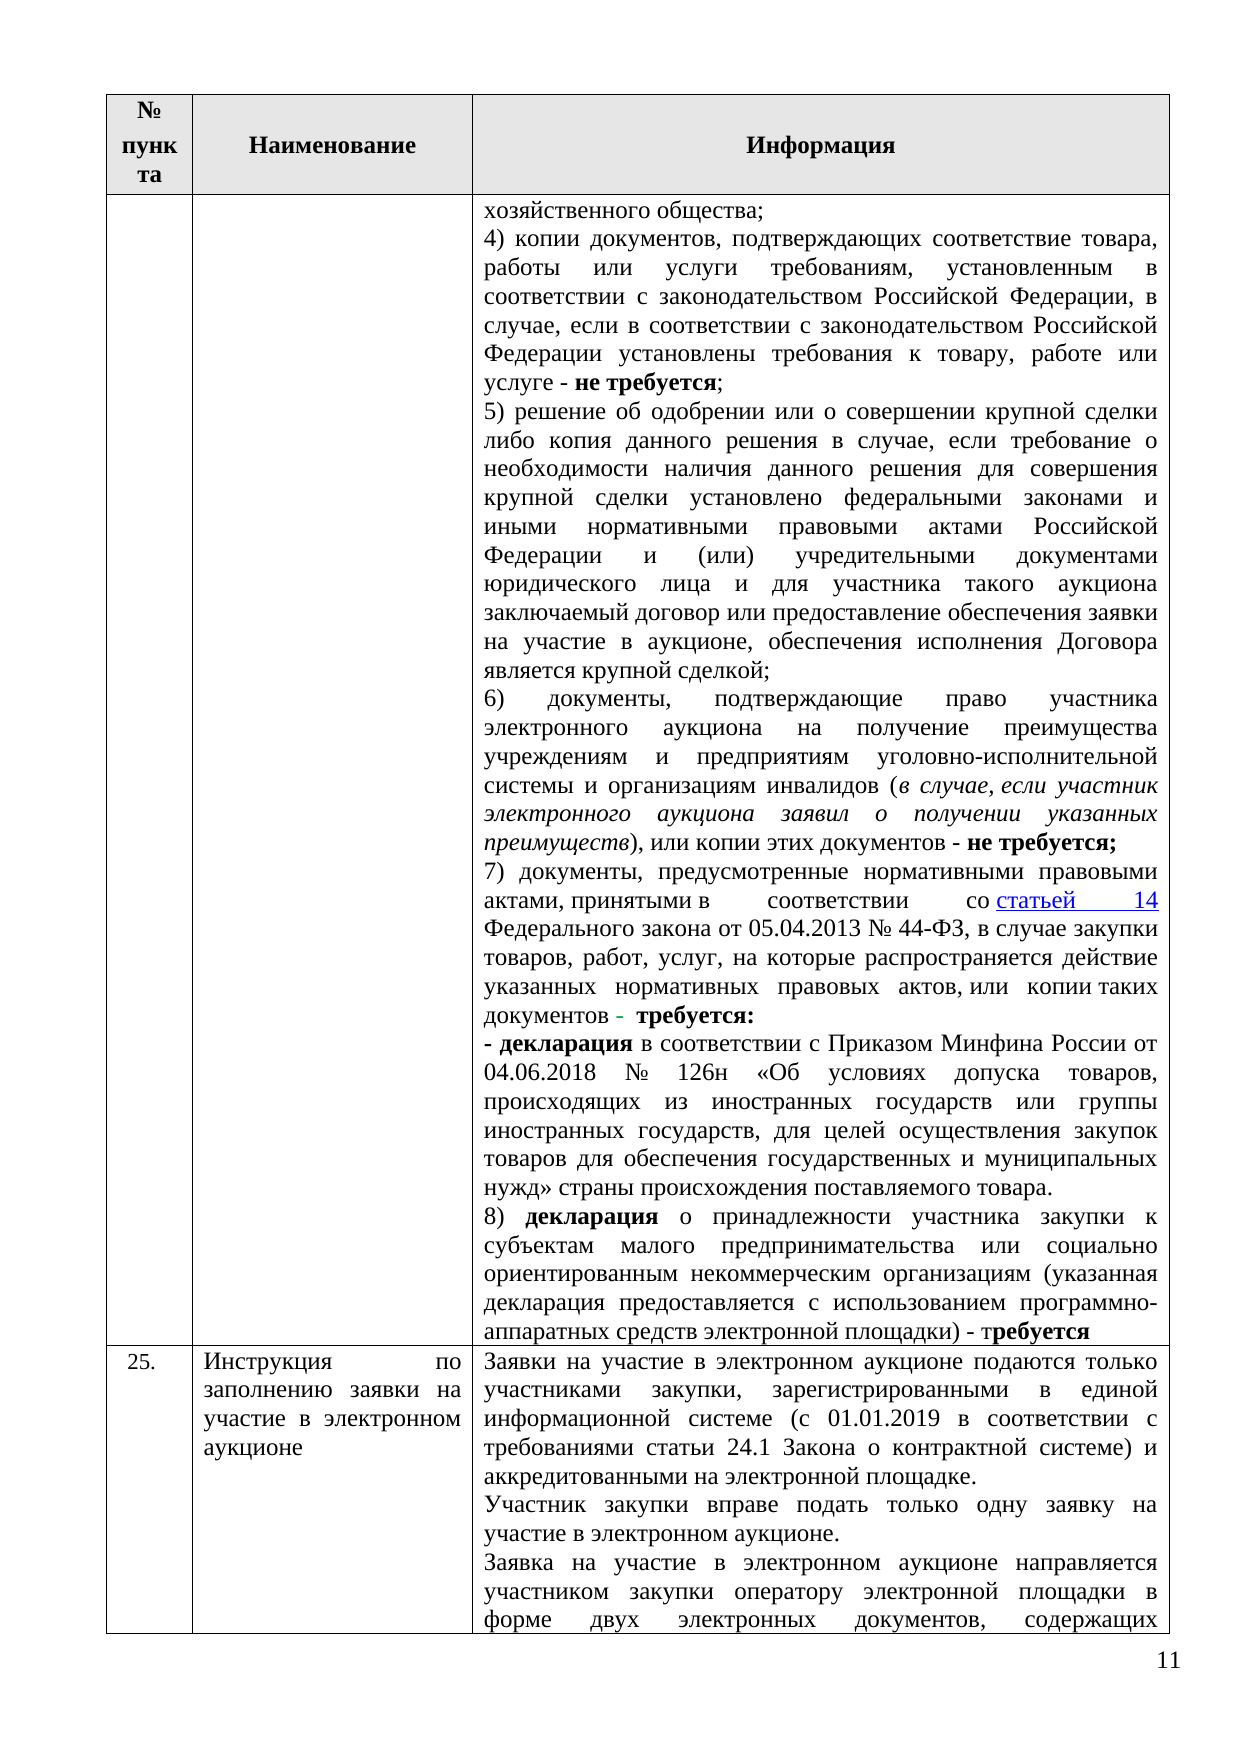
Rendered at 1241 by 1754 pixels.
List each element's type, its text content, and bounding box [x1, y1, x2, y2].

table_header Наименование [193, 95, 472, 194]
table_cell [473, 1346, 1169, 1633]
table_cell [193, 1346, 472, 1633]
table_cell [193, 195, 472, 1345]
table_header № пункта [107, 95, 192, 194]
table_cell [107, 195, 192, 1345]
table_header Информация [473, 95, 1169, 194]
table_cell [473, 195, 1169, 1345]
table_cell [107, 1346, 192, 1633]
